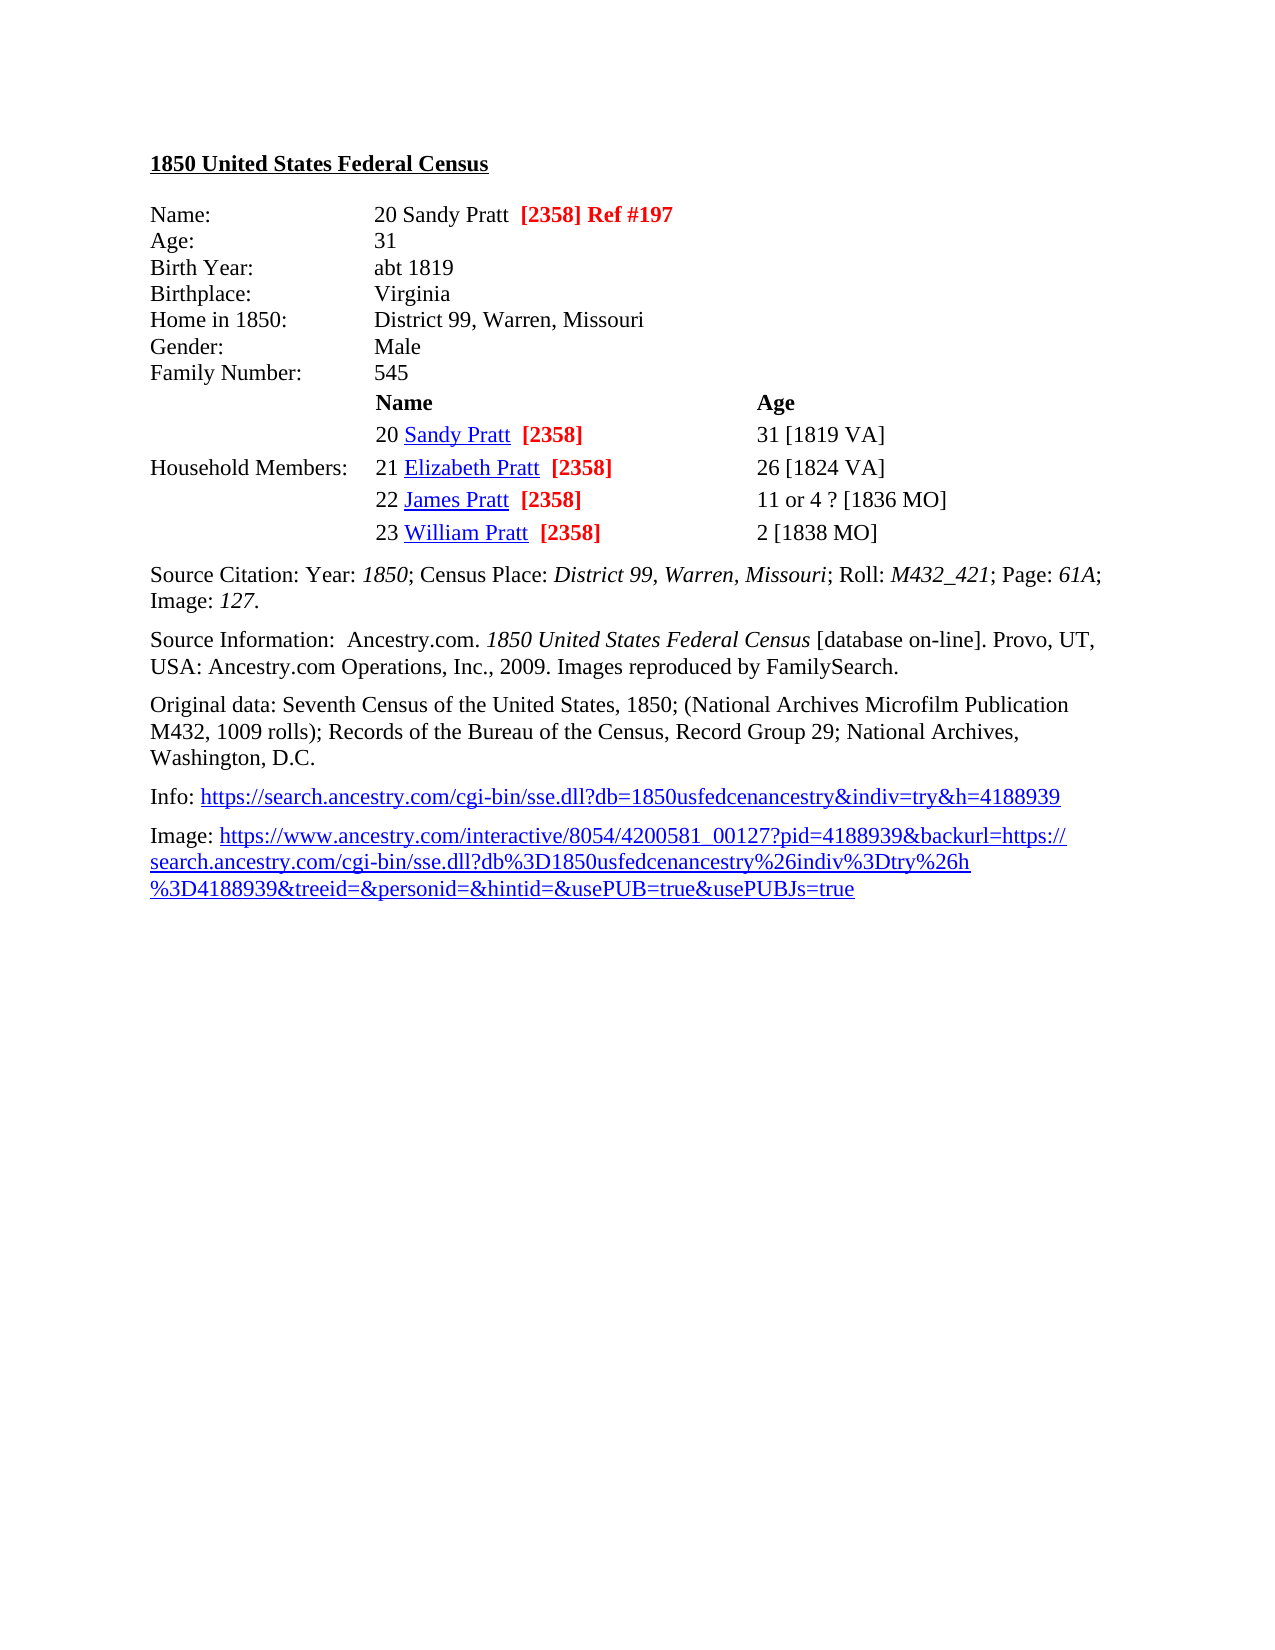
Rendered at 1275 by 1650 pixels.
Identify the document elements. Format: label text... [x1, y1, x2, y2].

text Image: https://www.ancestry.com/interactive/8054/4200581_00127?pid=4188939&backurl=https://search.ancestry.com/cgi-bin/sse.dll?db%3D1850usfedcenancestry%26indiv%3Dtry%26h%3D4188939&treeid=&personid=&hintid=&usePUB=true&usePUBJs=true [150, 822, 1125, 901]
table_cell 545 [374, 359, 1018, 386]
table_cell 31 [374, 228, 1018, 254]
table_cell Family Number: [150, 359, 374, 386]
table_cell Gender: [150, 333, 374, 359]
text Original data: Seventh Census of the United States, 1850; (National Archives Microfilm Publication M432, 1009 rolls); Records of the Bureau of the Census, Record Group 29; National Archives, Washington, D.C. [150, 692, 1125, 771]
table_cell abt 1819 [374, 254, 1018, 280]
text Source Information: Ancestry.com. 1850 United States Federal Census [database on-line]. Provo, UT, USA: Ancestry.com Operations, Inc., 2009. Images reproduced by FamilySearch. [150, 626, 1125, 679]
text 1850 United States Federal Census [150, 150, 1125, 176]
table_cell Age: [150, 228, 374, 254]
table_cell Male [374, 333, 1018, 359]
table_header Name: [150, 201, 374, 227]
table_cell Household Members: [150, 386, 374, 549]
table_cell Birth Year: [150, 254, 374, 280]
table_cell Birthplace: [150, 280, 374, 306]
text Info: https://search.ancestry.com/cgi-bin/sse.dll?db=1850usfedcenancestry&indiv=try&h=4188939 [150, 783, 1125, 809]
table_cell [374, 386, 1018, 549]
text Source Citation: Year: 1850; Census Place: District 99, Warren, Missouri; Roll: M432_421; Page: 61A; Image: 127. [150, 561, 1125, 614]
table_cell District 99, Warren, Missouri [374, 306, 1018, 333]
table_cell Virginia [374, 280, 1018, 306]
table_header 20 Sandy Pratt [2358] Ref #197 [374, 201, 1018, 227]
table_cell Home in 1850: [150, 306, 374, 333]
